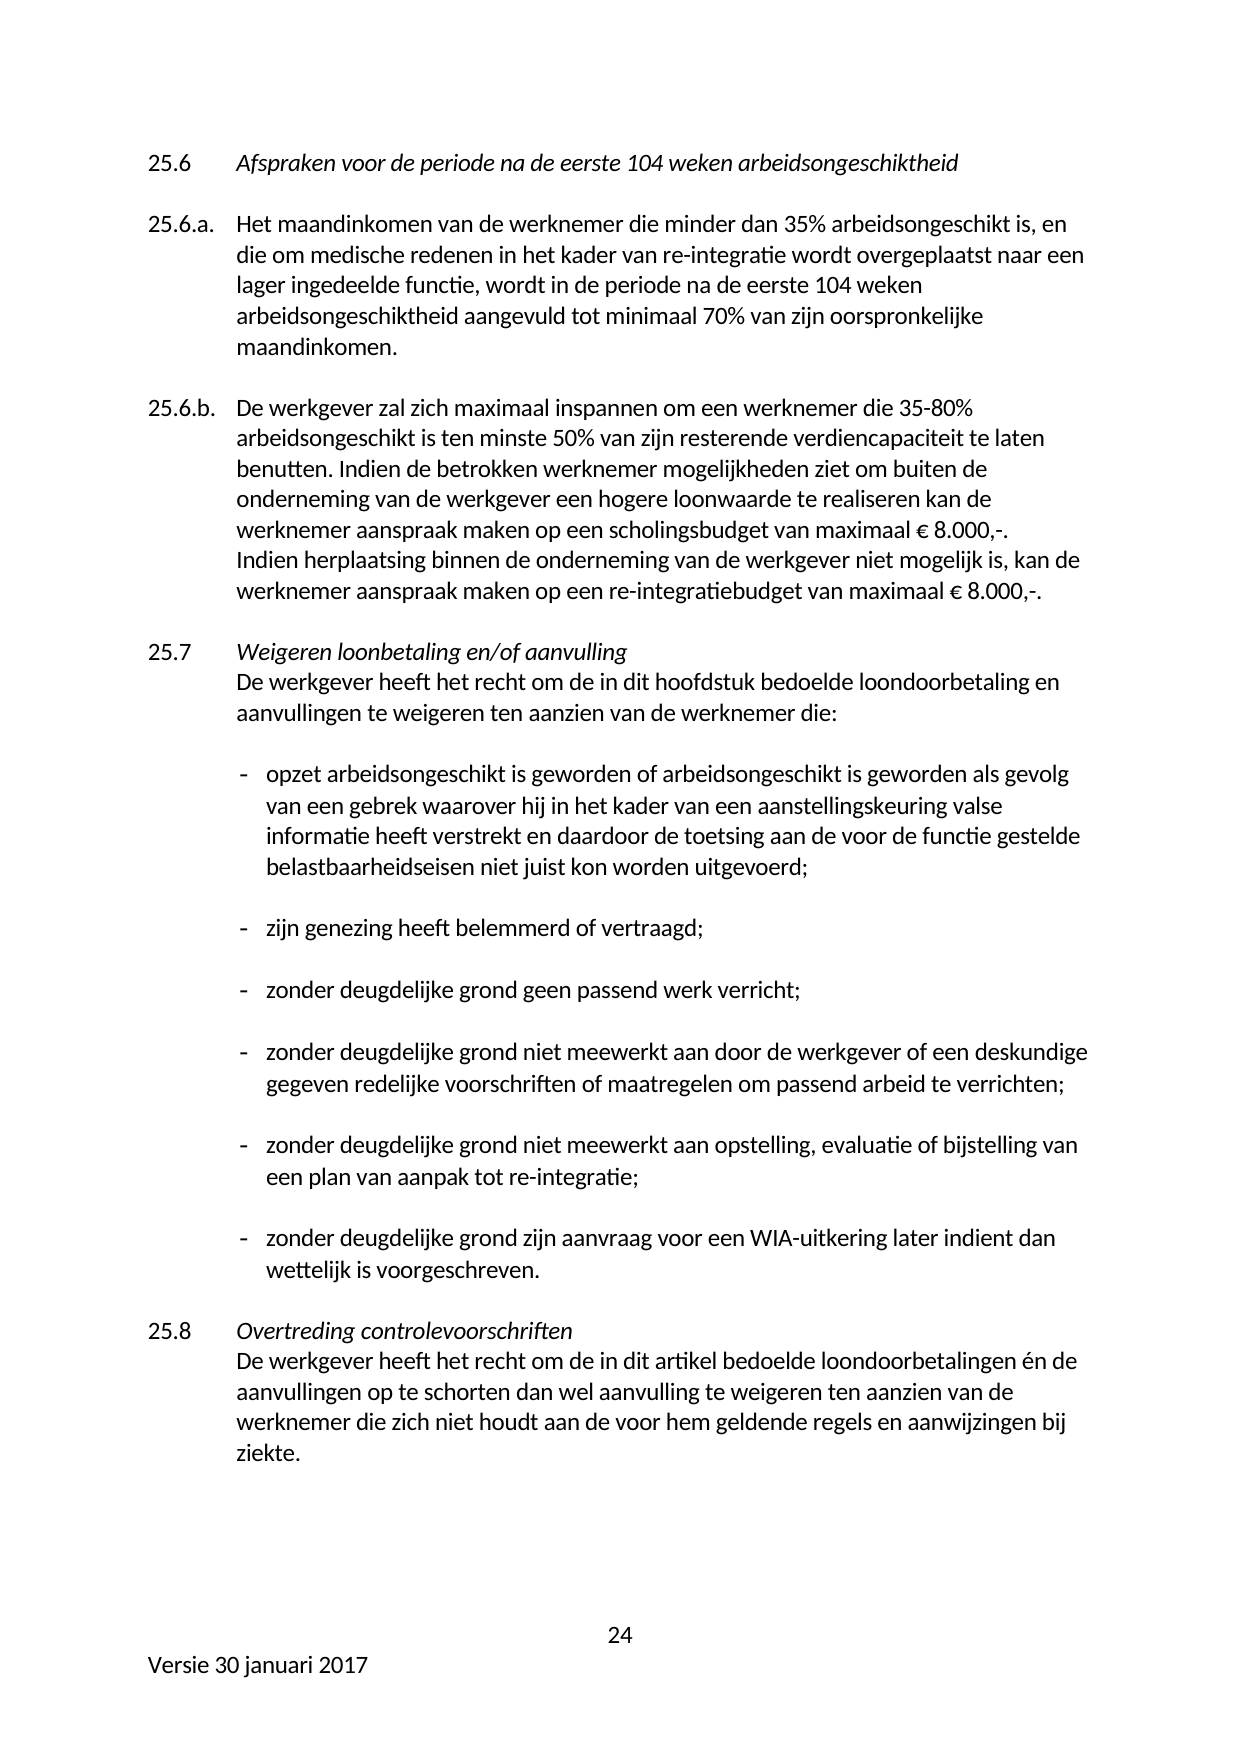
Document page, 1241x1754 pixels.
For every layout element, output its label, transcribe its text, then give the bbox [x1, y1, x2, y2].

text Indien herplaatsing binnen de onderneming van de werkgever niet mogelijk is, kan de werknemer aanspraak maken op een re-integratiebudget van maximaal € 8.000,-. [148, 544, 1093, 605]
list zijn genezing heeft belemmerd of vertraagd; [236, 912, 1093, 944]
list zonder deugdelijke grond geen passend werk verricht; [236, 974, 1093, 1006]
list zonder deugdelijke grond zijn aanvraag voor een WIA-uitkering later indient dan wettelijk is voorgeschreven. [236, 1222, 1093, 1284]
text 25.6 Afspraken voor de periode na de eerste 104 weken arbeidsongeschiktheid [148, 148, 1093, 178]
list zonder deugdelijke grond niet meewerkt aan door de werkgever of een deskundige gegeven redelijke voorschriften of maatregelen om passend arbeid te verrichten; [236, 1036, 1093, 1099]
text 25.6.a. Het maandinkomen van de werknemer die minder dan 35% arbeidsongeschikt is, en die om medische redenen in het kader van re-integratie wordt overgeplaatst naar een lager ingedeelde functie, wordt in de periode na de eerste 104 weken arbeidsongeschiktheid aangevuld tot minimaal 70% van zijn oorspronkelijke maandinkomen. [148, 209, 1093, 361]
text 25.6.b. De werkgever zal zich maximaal inspannen om een werknemer die 35-80% arbeidsongeschikt is ten minste 50% van zijn resterende verdiencapaciteit te laten benutten. Indien de betrokken werknemer mogelijkheden ziet om buiten de onderneming van de werkgever een hogere loonwaarde te realiseren kan de werknemer aanspraak maken op een scholingsbudget van maximaal € 8.000,-. [148, 392, 1093, 544]
text 25.8 Overtreding controlevoorschriften [148, 1315, 1093, 1345]
list opzet arbeidsongeschikt is geworden of arbeidsongeschikt is geworden als gevolg van een gebrek waarover hij in het kader van een aanstellingskeuring valse informatie heeft verstrekt en daardoor de toetsing aan de voor de functie gestelde belastbaarheidseisen niet juist kon worden uitgevoerd; [236, 758, 1093, 881]
text De werkgever heeft het recht om de in dit hoofdstuk bedoelde loondoorbetaling en aanvullingen te weigeren ten aanzien van de werknemer die: [148, 666, 1093, 727]
text De werkgever heeft het recht om de in dit artikel bedoelde loondoorbetalingen én de aanvullingen op te schorten dan wel aanvulling te weigeren ten aanzien van de werknemer die zich niet houdt aan de voor hem geldende regels en aanwijzingen bij ziekte. [148, 1345, 1093, 1467]
list zonder deugdelijke grond niet meewerkt aan opstelling, evaluatie of bijstelling van een plan van aanpak tot re-integratie; [236, 1129, 1093, 1192]
text 25.7 Weigeren loonbetaling en/of aanvulling [148, 636, 1093, 666]
